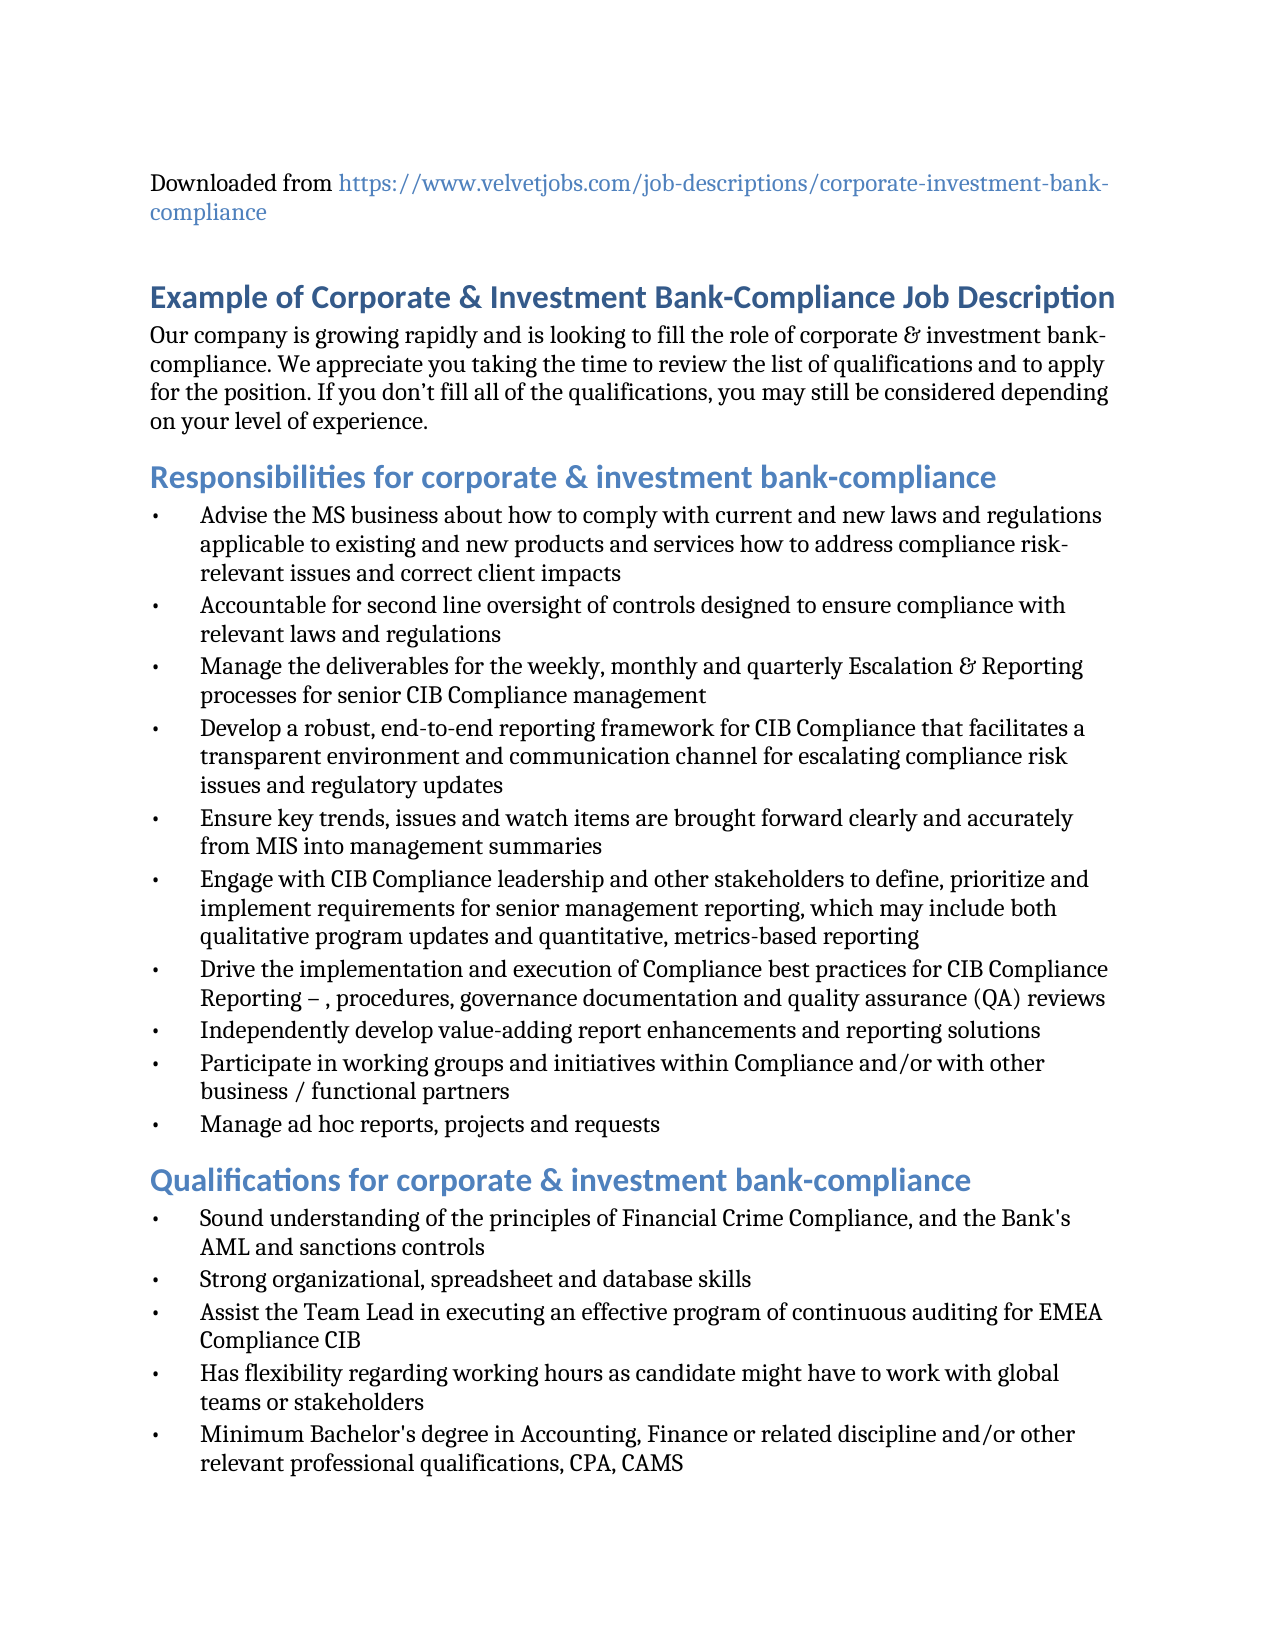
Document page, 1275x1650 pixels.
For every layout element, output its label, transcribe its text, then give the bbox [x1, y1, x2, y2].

list Minimum Bachelor's degree in Accounting, Finance or related discipline and/or other relevant professional qualifications, CPA, CAMS [150, 1420, 1125, 1478]
subtitle Example of Corporate & Investment Bank-Compliance Job Description [150, 276, 1125, 317]
list Participate in working groups and initiatives within Compliance and/or with other business / functional partners [150, 1048, 1125, 1106]
list Ensure key trends, issues and watch items are brought forward clearly and accurately from MIS into management summaries [150, 803, 1125, 861]
list Manage the deliverables for the weekly, monthly and quarterly Escalation & Reporting processes for senior CIB Compliance management [150, 652, 1125, 710]
list Sound understanding of the principles of Financial Crime Compliance, and the Bank's AML and sanctions controls [150, 1204, 1125, 1261]
list Strong organizational, spreadsheet and database skills [150, 1265, 1125, 1294]
text Downloaded from https://www.velvetjobs.com/job-descriptions/corporate-investment-bank-compliance [150, 169, 1125, 226]
list Assist the Team Lead in executing an effective program of continuous auditing for EMEA Compliance CIB [150, 1298, 1125, 1355]
list Accountable for second line oversight of controls designed to ensure compliance with relevant laws and regulations [150, 591, 1125, 648]
list Has flexibility regarding working hours as candidate might have to work with global teams or stakeholders [150, 1359, 1125, 1416]
subtitle Qualifications for corporate & investment bank-compliance [150, 1159, 1125, 1200]
list Manage ad hoc reports, projects and requests [150, 1110, 1125, 1138]
list Drive the implementation and execution of Compliance best practices for CIB Compliance Reporting – , procedures, governance documentation and quality assurance (QA) reviews [150, 955, 1125, 1012]
list Develop a robust, end-to-end reporting framework for CIB Compliance that facilitates a transparent environment and communication channel for escalating compliance risk issues and regulatory updates [150, 713, 1125, 800]
subtitle Responsibilities for corporate & investment bank-compliance [150, 457, 1125, 497]
text Our company is growing rapidly and is looking to fill the role of corporate & investment bank-compliance. We appreciate you taking the time to review the list of qualifications and to apply for the position. If you don’t fill all of the qualifications, you may still be considered depending on your level of experience. [150, 321, 1125, 436]
list Engage with CIB Compliance leadership and other stakeholders to define, prioritize and implement requirements for senior management reporting, which may include both qualitative program updates and quantitative, metrics-based reporting [150, 865, 1125, 951]
list Independently develop value-adding report enhancements and reporting solutions [150, 1016, 1125, 1045]
list Advise the MS business about how to comply with current and new laws and regulations applicable to existing and new products and services how to address compliance risk-relevant issues and correct client impacts [150, 501, 1125, 587]
